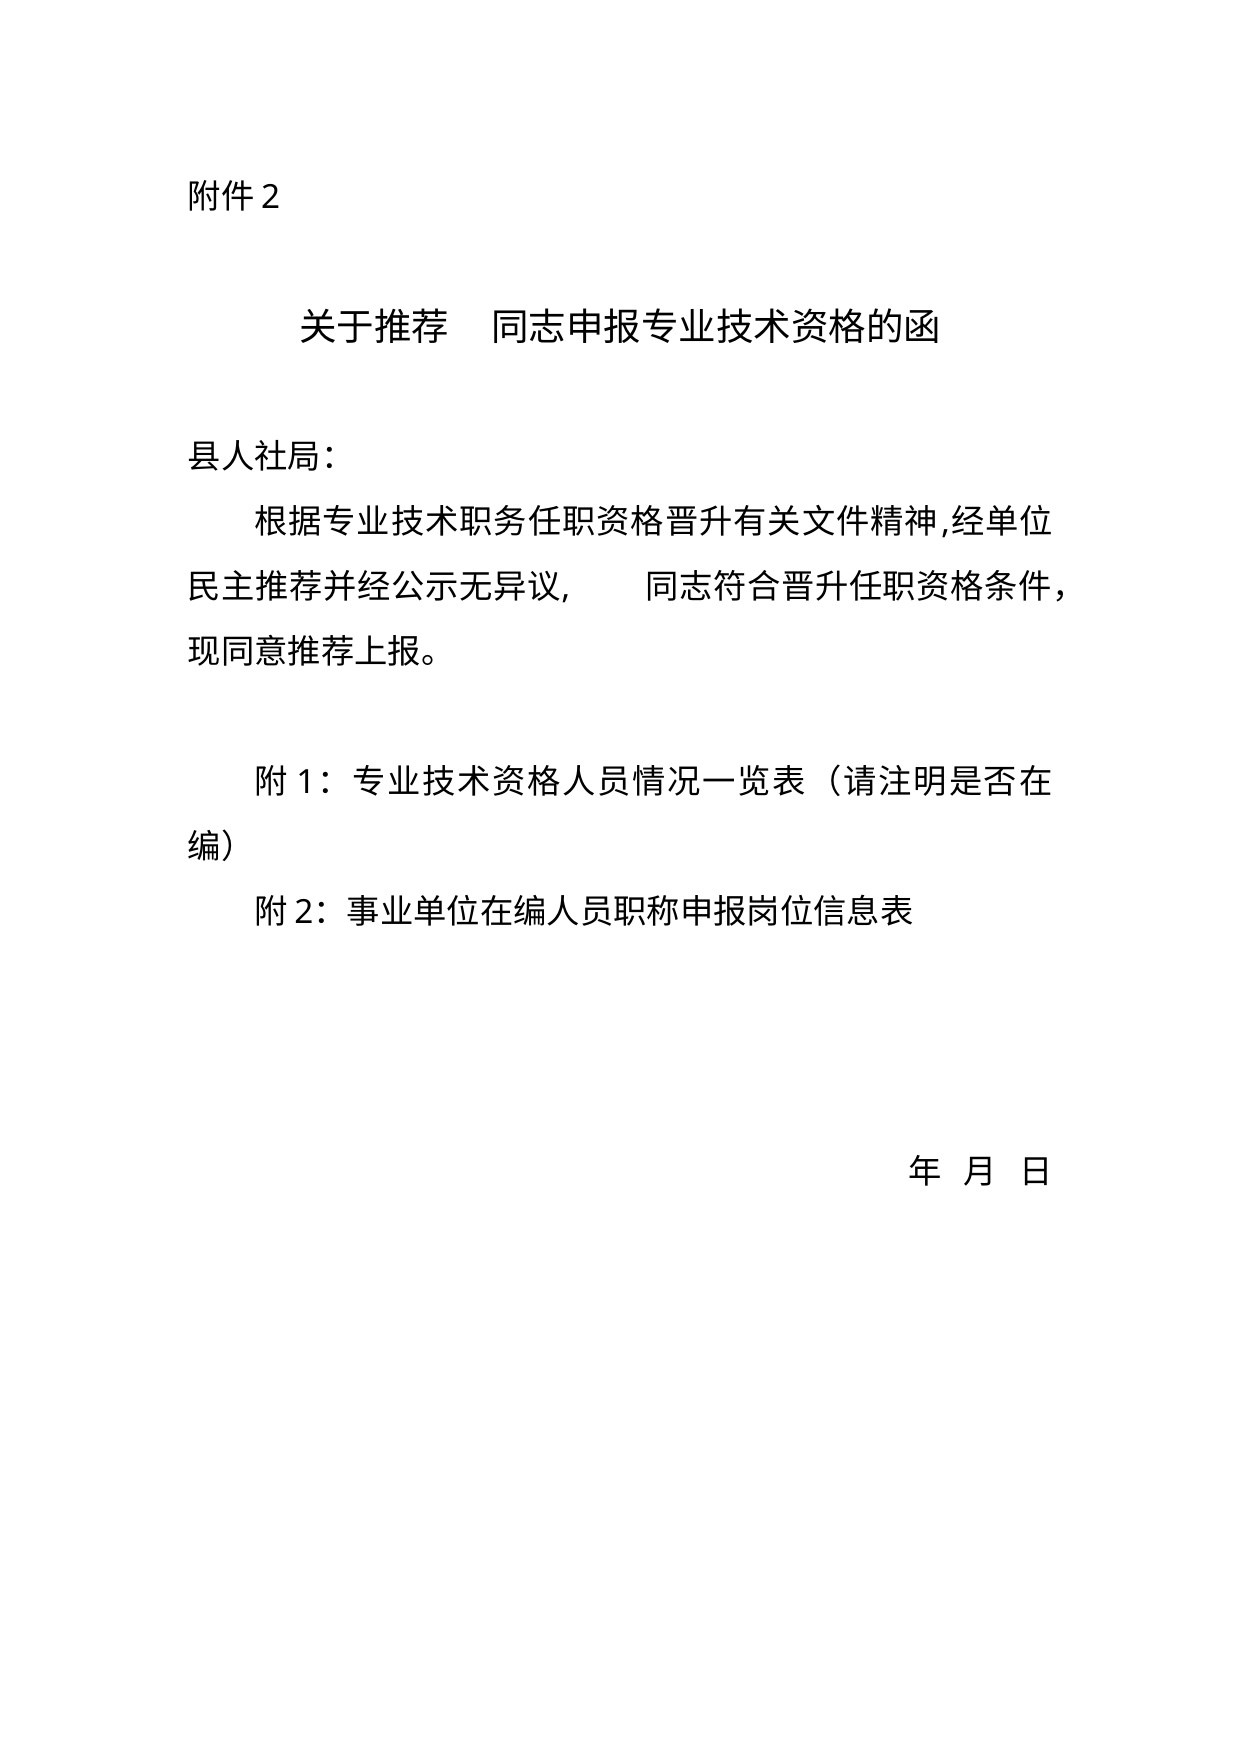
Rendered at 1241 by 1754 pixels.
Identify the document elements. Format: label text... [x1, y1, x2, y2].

text 关于推荐 同志申报专业技术资格的函 [187, 292, 1053, 357]
text 附件2 [187, 162, 1053, 227]
text 根据专业技术职务任职资格晋升有关文件精神,经单位民主推荐并经公示无异议, 同志符合晋升任职资格条件，现同意推荐上报。 [187, 487, 1053, 682]
text 县人社局： [187, 422, 1053, 487]
text 附1：专业技术资格人员情况一览表（请注明是否在编） [187, 747, 1053, 877]
text 附2：事业单位在编人员职称申报岗位信息表 [187, 877, 1053, 942]
text 年 月 日 [187, 1137, 1053, 1202]
